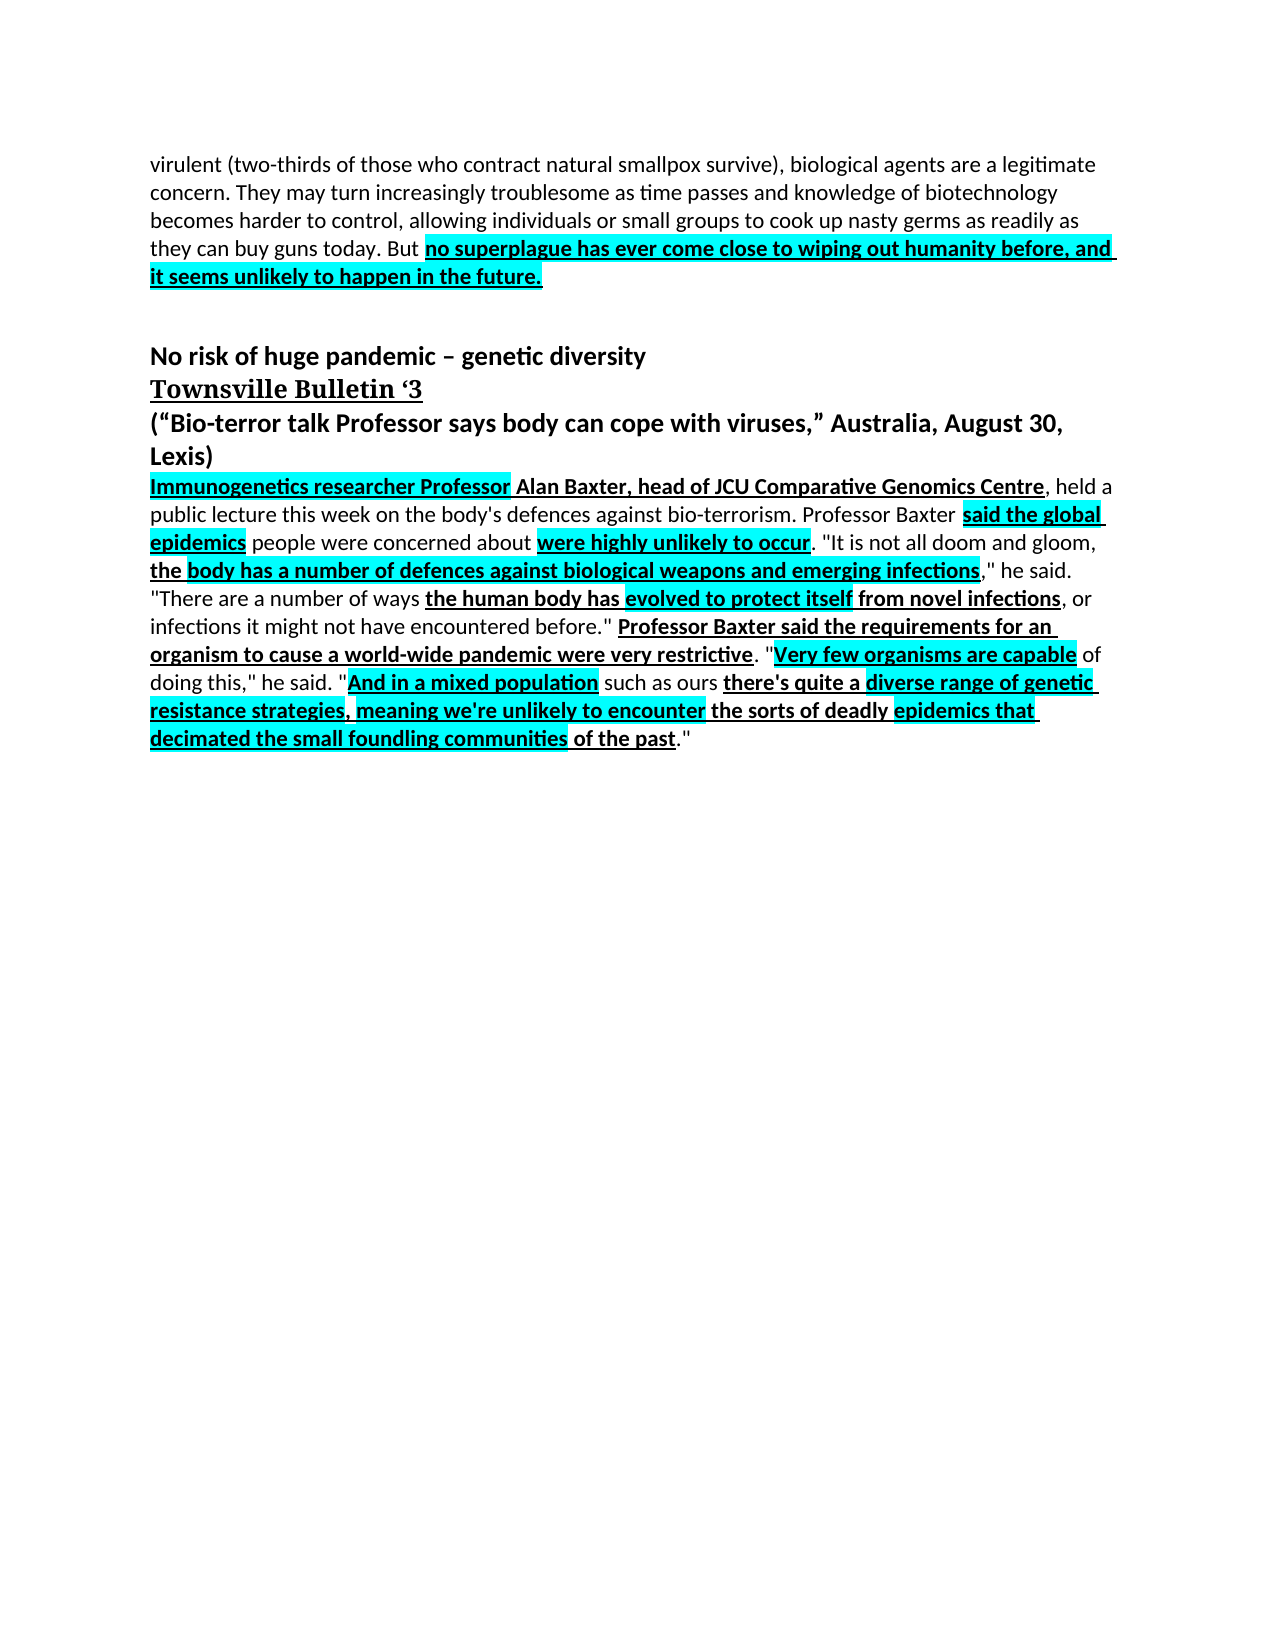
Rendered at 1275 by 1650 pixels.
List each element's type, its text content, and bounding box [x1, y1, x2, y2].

subtitle No risk of huge pandemic – genetic diversity [150, 339, 1125, 372]
text Townsville Bulletin ‘3 [150, 372, 1125, 406]
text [150, 150, 1125, 290]
text Immunogenetics researcher Professor Alan Baxter, head of JCU Comparative Genomics Centre, held a public lecture this week on the body's defences against bio-terrorism. Professor Baxter said the global epidemics people were concerned about were highly unlikely to occur. "It is not all doom and gloom, the body has a number of defences against biological weapons and emerging infections," he said. "There are a number of ways the human body has evolved to protect itself from novel infections, or infections it might not have encountered before." Professor Baxter said the requirements for an organism to cause a world-wide pandemic were very restrictive. "Very few organisms are capable of doing this," he said. "And in a mixed population such as ours there's quite a diverse range of genetic resistance strategies, meaning we're unlikely to encounter the sorts of deadly epidemics that decimated the small foundling communities of the past." [150, 472, 1125, 752]
text (“Bio-terror talk Professor says body can cope with viruses,” Australia, August 30, Lexis) [150, 406, 1125, 472]
